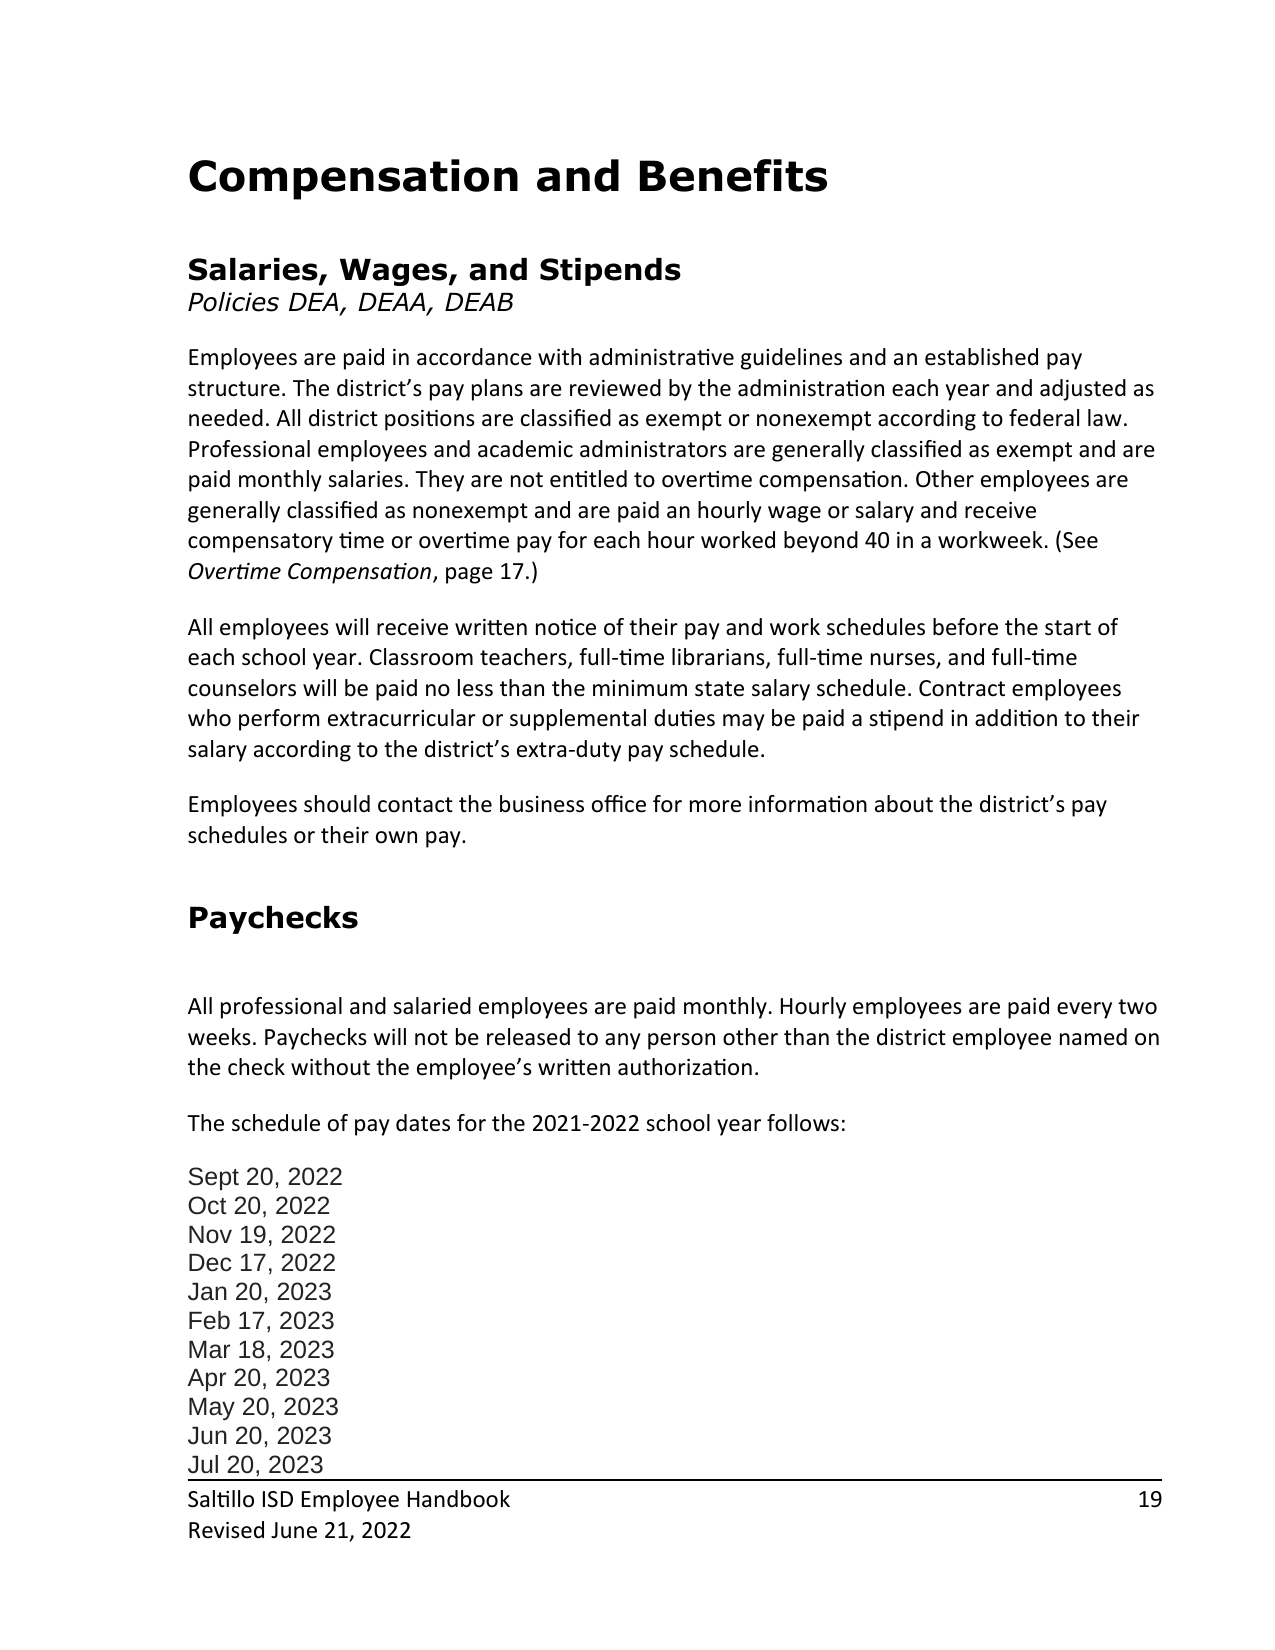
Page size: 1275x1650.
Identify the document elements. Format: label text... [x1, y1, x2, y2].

text All employees will receive written notice of their pay and work schedules before the start of each school year. Classroom teachers, full-time librarians, full-time nurses, and full-time counselors will be paid no less than the minimum state salary schedule. Contract employees who perform extracurricular or supplemental duties may be paid a stipend in addition to their salary according to the district’s extra-duty pay schedule. [187, 611, 1162, 763]
text Jun 20, 2023 [187, 1421, 1162, 1450]
text Employees are paid in accordance with administrative guidelines and an established pay structure. The district’s pay plans are reviewed by the administration each year and adjusted as needed. All district positions are classified as exempt or nonexempt according to federal law. Professional employees and academic administrators are generally classified as exempt and are paid monthly salaries. They are not entitled to overtime compensation. Other employees are generally classified as nonexempt and are paid an hourly wage or salary and receive compensatory time or overtime pay for each hour worked beyond 40 in a workweek. (See Overtime Compensation, page 17.) [187, 341, 1162, 586]
text Employees should contact the business office for more information about the district’s pay schedules or their own pay. [187, 788, 1162, 849]
text Feb 17, 2023 [187, 1306, 1162, 1335]
text May 20, 2023 [187, 1392, 1162, 1421]
text Salaries, Wages, and Stipends [187, 251, 1162, 286]
text Apr 20, 2023 [187, 1363, 1162, 1392]
text Mar 18, 2023 [187, 1335, 1162, 1363]
text Paychecks [187, 899, 1162, 935]
text Nov 19, 2022 [187, 1220, 1162, 1248]
text Sept 20, 2022 [187, 1162, 1162, 1191]
text Dec 17, 2022 [187, 1248, 1162, 1277]
text The schedule of pay dates for the 2021-2022 school year follows: [187, 1107, 1162, 1137]
text Oct 20, 2022 [187, 1191, 1162, 1220]
text Jul 20, 2023 [187, 1450, 1162, 1478]
text All professional and salaried employees are paid monthly. Hourly employees are paid every two weeks. Paychecks will not be released to any person other than the district employee named on the check without the employee’s written authorization. [187, 990, 1162, 1082]
subtitle Compensation and Benefits [187, 150, 1162, 201]
text Policies DEA, DEAA, DEAB [187, 286, 1162, 316]
text Jan 20, 2023 [187, 1277, 1162, 1306]
